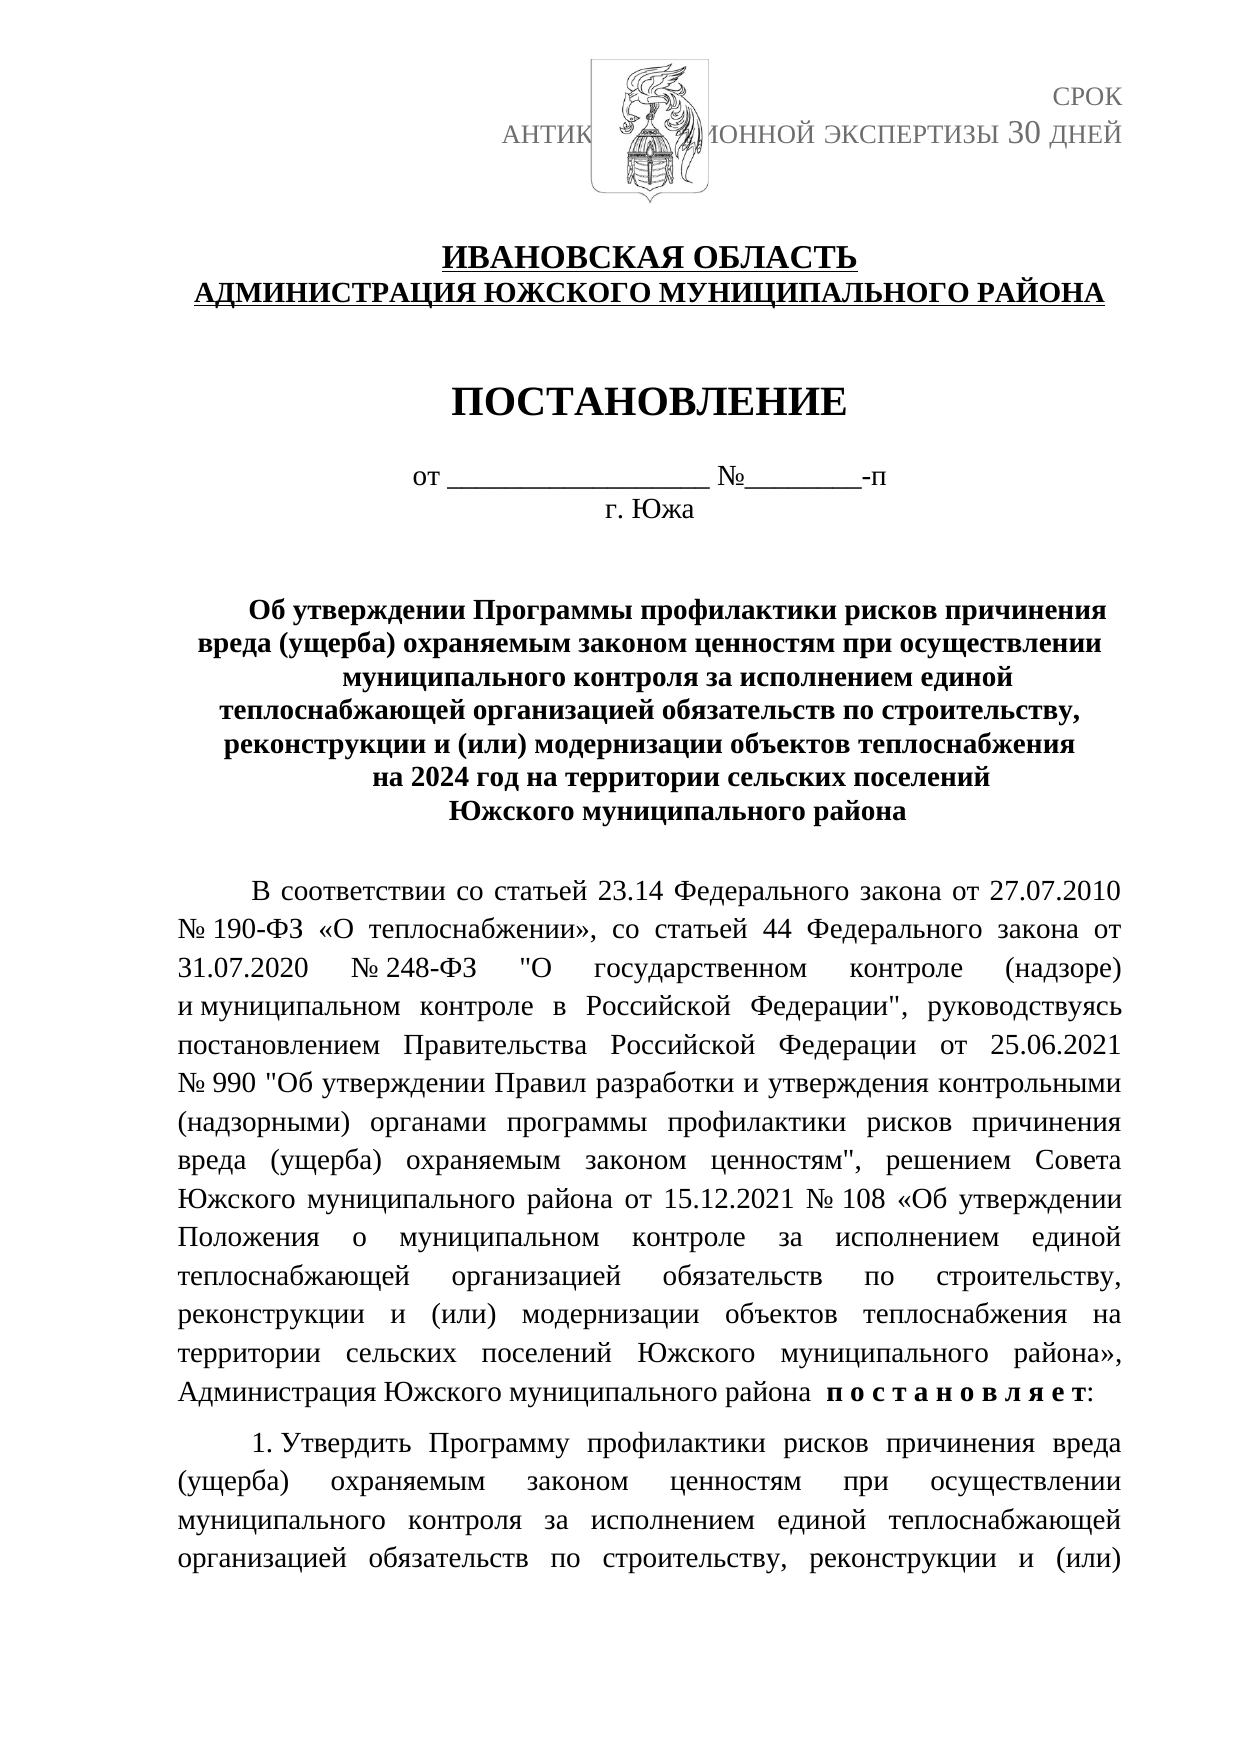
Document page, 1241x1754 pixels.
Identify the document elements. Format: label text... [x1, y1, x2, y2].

text ПОСТАНОВЛЕНИЕ [177, 376, 1122, 424]
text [177, 1425, 1122, 1574]
text Об утверждении Программы профилактики рисков причинения вреда (ущерба) охраняемым законом ценностям при осуществлении [177, 592, 1122, 659]
text от __________________ №________-п [177, 458, 1122, 491]
text муниципального контроля за исполнением единой теплоснабжающей организацией обязательств по строительству, реконструкции и (или) модернизации объектов теплоснабжения [177, 659, 1122, 759]
text Южского муниципального района [177, 793, 1122, 827]
text В соответствии со статьей 23.14 Федерального закона от 27.07.2010 № 190-ФЗ «О теплоснабжении», со статьей 44 Федерального закона от 31.07.2020 № 248-ФЗ "О государственном контроле (надзоре) и муниципальном контроле в Российской Федерации", руководствуясь постановлением Правительства Российской Федерации от 25.06.2021 № 990 "Об утверждении Правил разработки и утверждения контрольными (надзорными) органами программы профилактики рисков причинения вреда (ущерба) охраняемым законом ценностям", решением Совета Южского муниципального района от 15.12.2021 № 108 «Об утверждении Положения о муниципальном контроле за исполнением единой теплоснабжающей организацией обязательств по строительству, реконструкции и (или) модернизации объектов теплоснабжения на территории сельских поселений Южского муниципального района», Администрация Южского муниципального района п о с т а н о в л я е т: [177, 873, 1122, 1407]
text на 2024 год на территории сельских поселений [177, 759, 1122, 793]
text г. Южа [177, 491, 1122, 525]
text ИВАНОВСКАЯ ОБЛАСТЬ [177, 237, 1122, 276]
text АДМИНИСТРАЦИЯ ЮЖСКОГО МУНИЦИПАЛЬНОГО РАЙОНА [177, 276, 1122, 309]
picture [590, 59, 709, 204]
